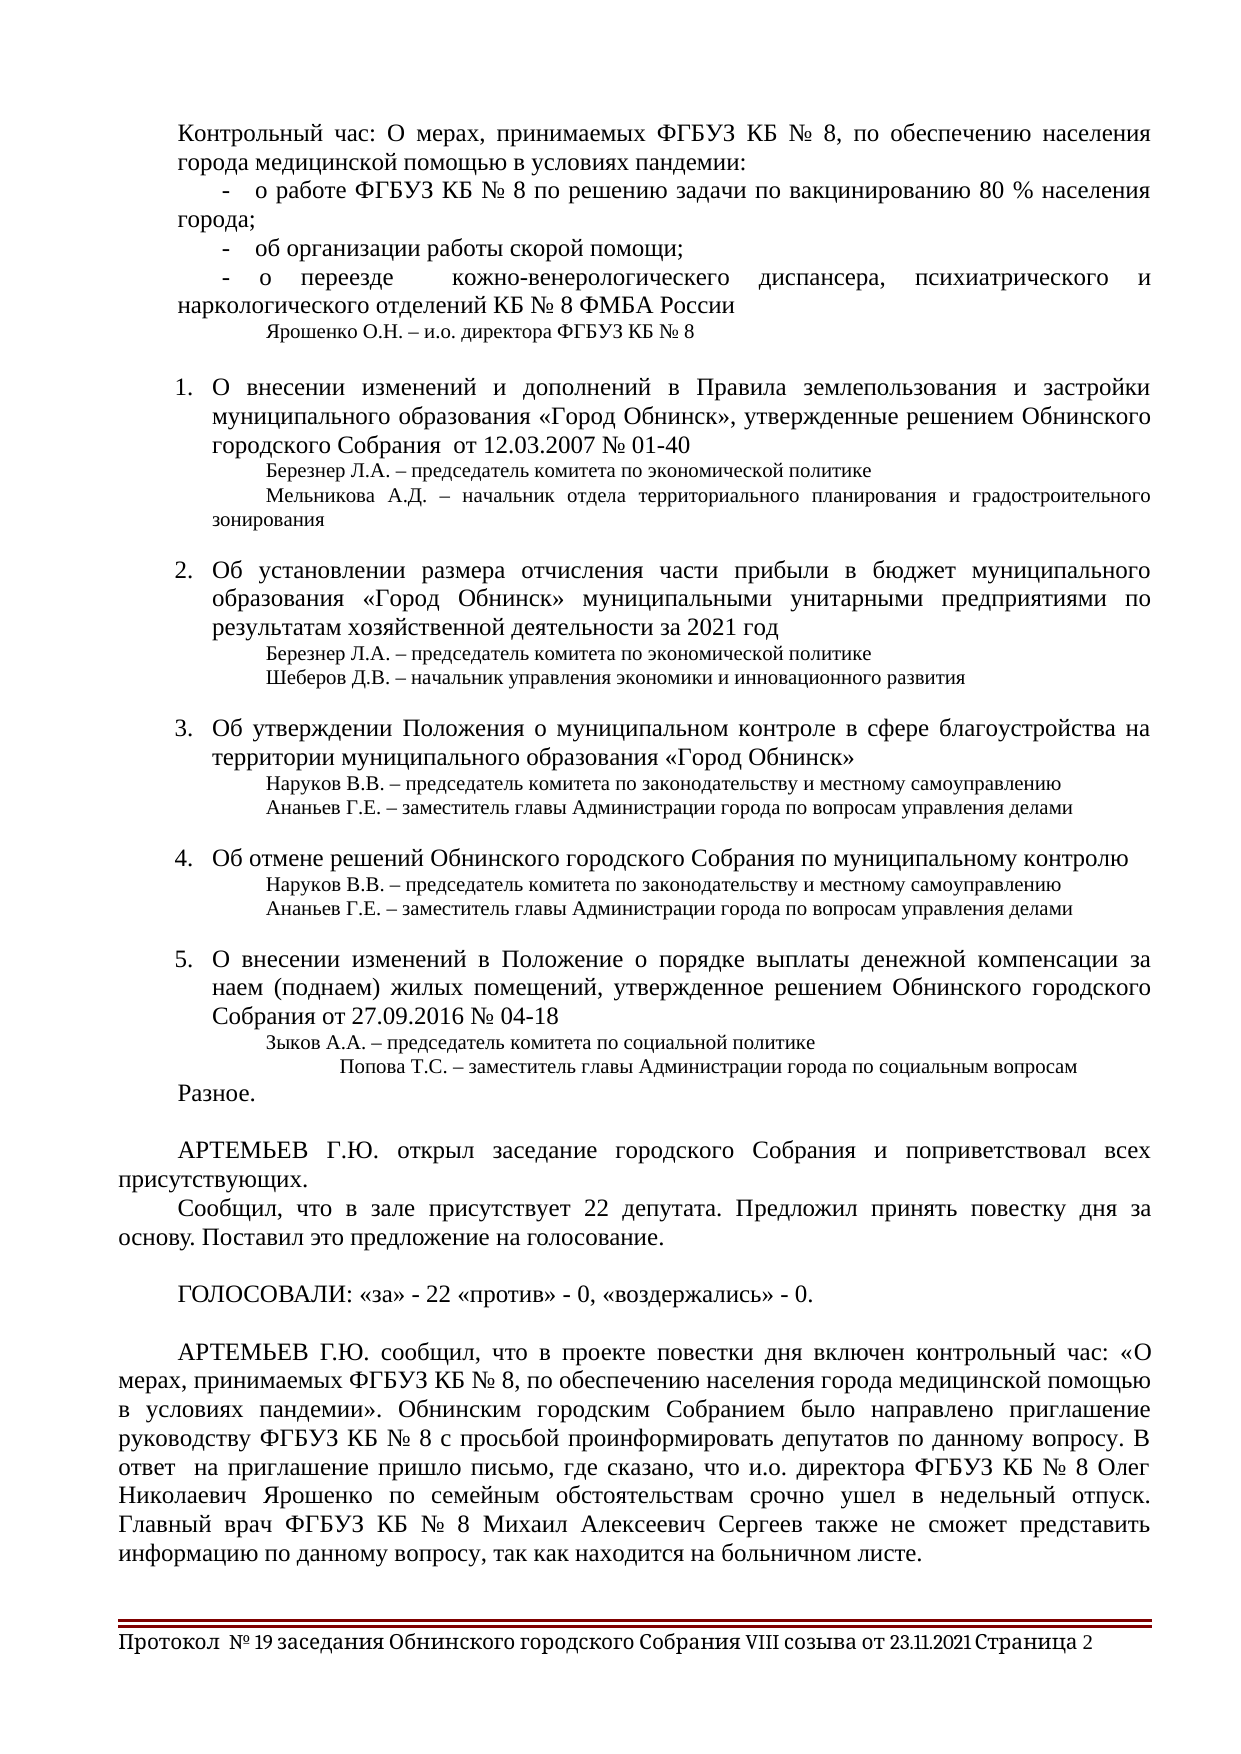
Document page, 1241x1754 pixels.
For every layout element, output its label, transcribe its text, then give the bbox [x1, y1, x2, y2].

text Ярошенко О.Н. – и.о. директора ФГБУЗ КБ № 8 [212, 319, 1152, 343]
text Наруков В.В. – председатель комитета по законодательству и местному самоуправлению [212, 771, 1152, 795]
text - об организации работы скорой помощи; [177, 233, 1152, 262]
text Сообщил, что в зале присутствует 22 депутата. Предложил принять повестку дня за основу. Поставил это предложение на голосование. [118, 1193, 1152, 1251]
text - о работе ФГБУЗ КБ № 8 по решению задачи по вакцинированию 80 % населения города; [177, 176, 1152, 233]
text - о переезде кожно-венерологическего диспансера, психиатрического и наркологического отделений КБ № 8 ФМБА России [177, 262, 1152, 319]
text Березнер Л.А. – председатель комитета по экономической политике [212, 641, 1152, 665]
list О внесении изменений в Положение о порядке выплаты денежной компенсации за наем (поднаем) жилых помещений, утвержденное решением Обнинского городского Собрания от 27.09.2016 № 04-18 [174, 944, 1152, 1030]
text Березнер Л.А. – председатель комитета по экономической политике [212, 458, 1152, 482]
text Разное. [177, 1078, 1152, 1107]
list Об установлении размера отчисления части прибыли в бюджет муниципального образования «Город Обнинск» муниципальными унитарными предприятиями по результатам хозяйственной деятельности за 2021 год [174, 555, 1152, 641]
text Зыков А.А. – председатель комитета по социальной политике [212, 1030, 1152, 1054]
text Ананьев Г.Е. – заместитель главы Администрации города по вопросам управления делами [212, 896, 1152, 920]
text Попова Т.С. – заместитель главы Администрации города по социальным вопросам [192, 1054, 1152, 1078]
text Контрольный час: О мерах, принимаемых ФГБУЗ КБ № 8, по обеспечению населения города медицинской помощью в условиях пандемии: [177, 118, 1152, 176]
list О внесении изменений и дополнений в Правила землепользования и застройки муниципального образования «Город Обнинск», утвержденные решением Обнинского городского Собрания от 12.03.2007 № 01-40 [174, 372, 1152, 458]
text Наруков В.В. – председатель комитета по законодательству и местному самоуправлению [212, 872, 1152, 896]
list Об утверждении Положения о муниципальном контроле в сфере благоустройства на территории муниципального образования «Город Обнинск» [174, 713, 1152, 771]
text АРТЕМЬЕВ Г.Ю. сообщил, что в проекте повестки дня включен контрольный час: «О мерах, принимаемых ФГБУЗ КБ № 8, по обеспечению населения города медицинской помощью в условиях пандемии». Обнинским городским Собранием было направлено приглашение руководству ФГБУЗ КБ № 8 с просьбой проинформировать депутатов по данному вопросу. В ответ на приглашение пришло письмо, где сказано, что и.о. директора ФГБУЗ КБ № 8 Олег Николаевич Ярошенко по семейным обстоятельствам срочно ушел в недельный отпуск. Главный врач ФГБУЗ КБ № 8 Михаил Алексеевич Сергеев также не сможет представить информацию по данному вопросу, так как находится на больничном листе. [118, 1337, 1152, 1567]
list Об отмене решений Обнинского городского Собрания по муниципальному контролю [174, 843, 1152, 872]
text ГОЛОСОВАЛИ: «за» - 22 «против» - 0, «воздержались» - 0. [118, 1279, 1152, 1308]
text Шеберов Д.В. – начальник управления экономики и инновационного развития [212, 665, 1152, 689]
text Мельникова А.Д. – начальник отдела территориального планирования и градостроительного зонирования [212, 482, 1152, 531]
text АРТЕМЬЕВ Г.Ю. открыл заседание городского Собрания и поприветствовал всех присутствующих. [118, 1136, 1152, 1193]
text Ананьев Г.Е. – заместитель главы Администрации города по вопросам управления делами [212, 795, 1152, 819]
